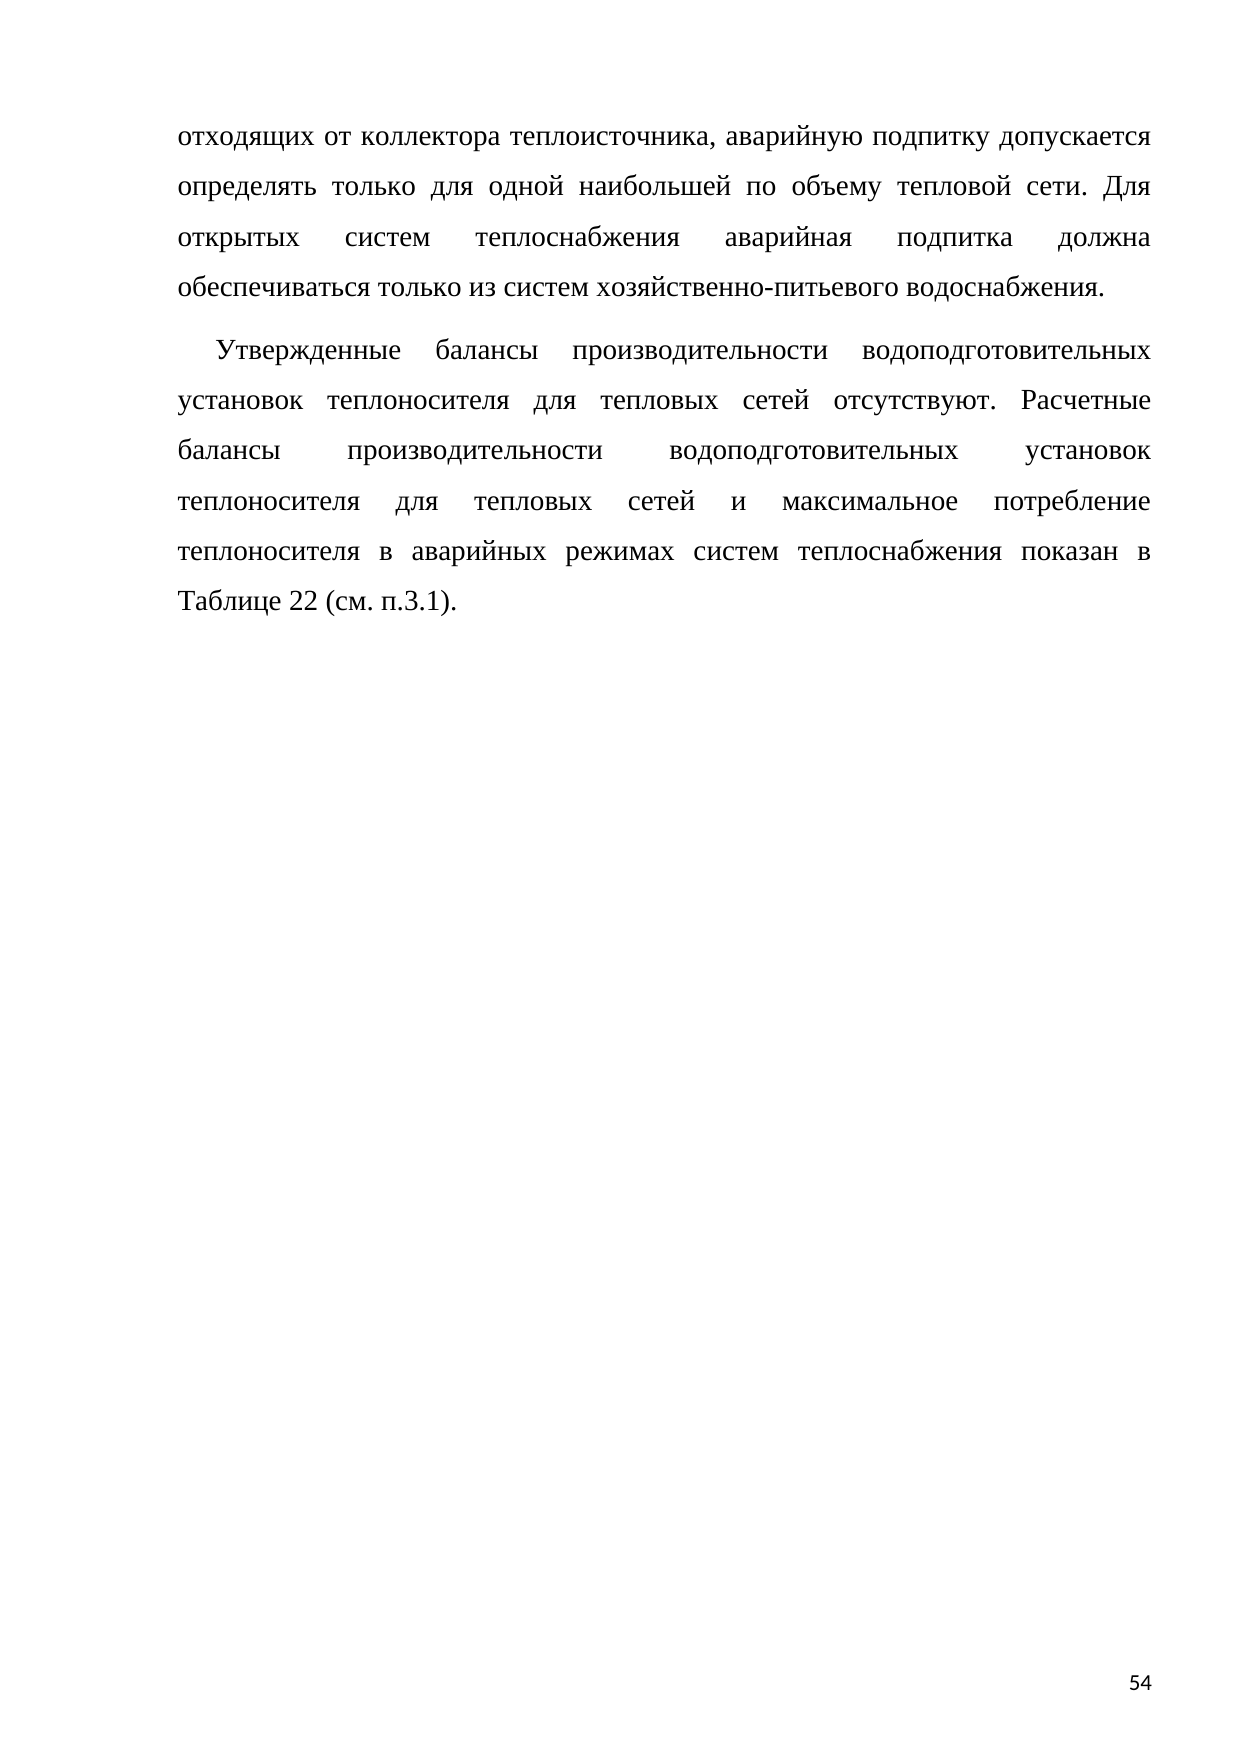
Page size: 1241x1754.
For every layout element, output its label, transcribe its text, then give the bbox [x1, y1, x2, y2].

text Утвержденные балансы производительности водоподготовительных установок теплоносителя для тепловых сетей отсутствуют. Расчетные балансы производительности водоподготовительных установок теплоносителя для тепловых сетей и максимальное потребление теплоносителя в аварийных режимах систем теплоснабжения показан в Таблице 22 (см. п.3.1). [177, 332, 1152, 617]
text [177, 118, 1152, 303]
